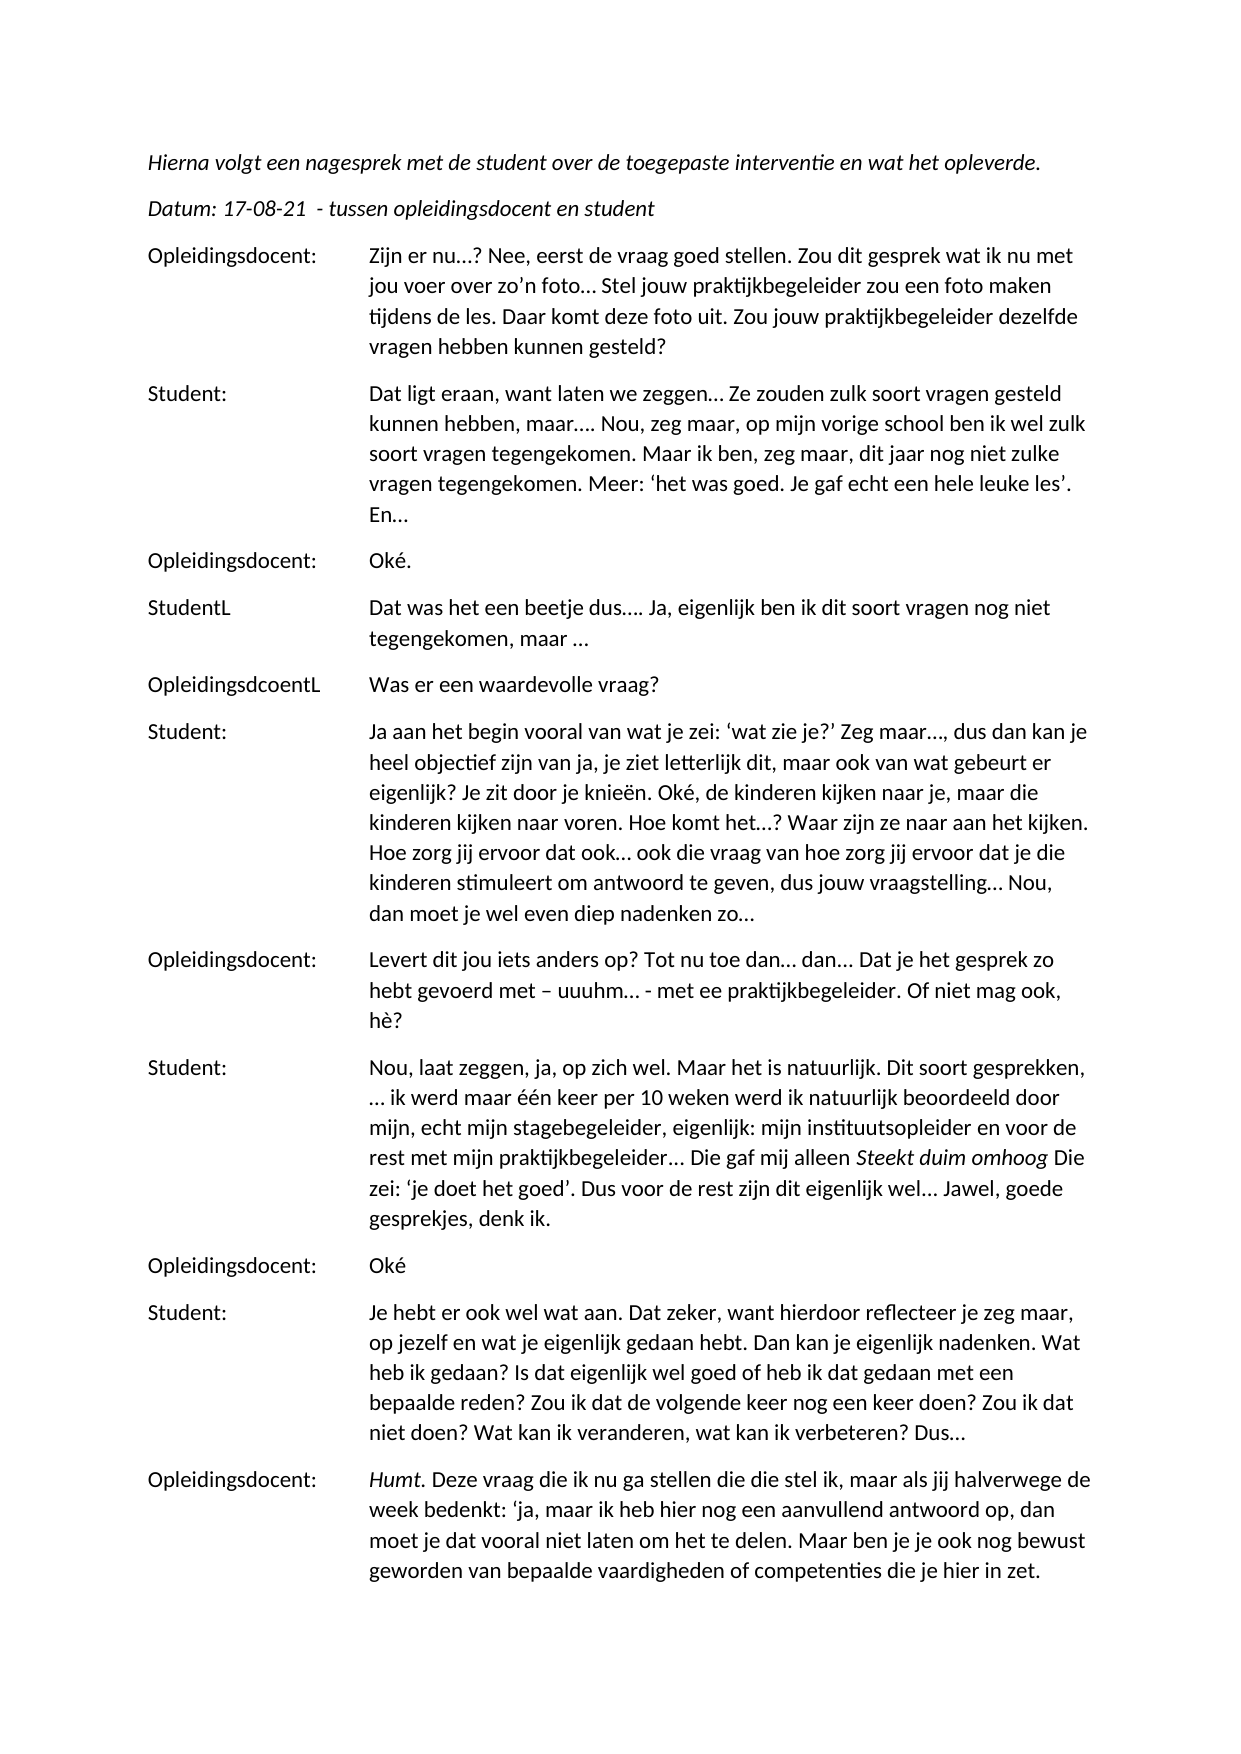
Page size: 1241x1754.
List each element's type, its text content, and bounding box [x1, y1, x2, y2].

text Student: Nou, laat zeggen, ja, op zich wel. Maar het is natuurlijk. Dit soort gesprekken, … ik werd maar één keer per 10 weken werd ik natuurlijk beoordeeld door mijn, echt mijn stagebegeleider, eigenlijk: mijn instituutsopleider en voor de rest met mijn praktijkbegeleider... Die gaf mij alleen Steekt duim omhoog Die zei: ‘je doet het goed’. Dus voor de rest zijn dit eigenlijk wel... Jawel, goede gesprekjes, denk ik. [148, 1053, 1093, 1232]
text Opleidingsdocent: Levert dit jou iets anders op? Tot nu toe dan… dan... Dat je het gesprek zo hebt gevoerd met – uuuhm… - met ee praktijkbegeleider. Of niet mag ook, hè? [148, 946, 1093, 1034]
text Student: Je hebt er ook wel wat aan. Dat zeker, want hierdoor reflecteer je zeg maar, op jezelf en wat je eigenlijk gedaan hebt. Dan kan je eigenlijk nadenken. Wat heb ik gedaan? Is dat eigenlijk wel goed of heb ik dat gedaan met een bepaalde reden? Zou ik dat de volgende keer nog een keer doen? Zou ik dat niet doen? Wat kan ik veranderen, wat kan ik verbeteren? Dus… [148, 1298, 1093, 1446]
text Hierna volgt een nagesprek met de student over de toegepaste interventie en wat het opleverde. [148, 148, 1093, 176]
text Opleidingsdocent: Oké. [148, 547, 1093, 574]
text StudentL Dat was het een beetje dus…. Ja, eigenlijk ben ik dit soort vragen nog niet tegengekomen, maar … [148, 593, 1093, 652]
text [148, 1465, 1093, 1584]
text Opleidingsdocent: Zijn er nu…? Nee, eerst de vraag goed stellen. Zou dit gesprek wat ik nu met jou voer over zo’n foto… Stel jouw praktijkbegeleider zou een foto maken tijdens de les. Daar komt deze foto uit. Zou jouw praktijkbegeleider dezelfde vragen hebben kunnen gesteld? [148, 241, 1093, 360]
text Datum: 17-08-21 - tussen opleidingsdocent en student [148, 194, 1093, 222]
text Student: Ja aan het begin vooral van wat je zei: ‘wat zie je?’ Zeg maar…, dus dan kan je heel objectief zijn van ja, je ziet letterlijk dit, maar ook van wat gebeurt er eigenlijk? Je zit door je knieën. Oké, de kinderen kijken naar je, maar die kinderen kijken naar voren. Hoe komt het…? Waar zijn ze naar aan het kijken. Hoe zorg jij ervoor dat ook… ook die vraag van hoe zorg jij ervoor dat je die kinderen stimuleert om antwoord te geven, dus jouw vraagstelling… Nou, dan moet je wel even diep nadenken zo… [148, 717, 1093, 927]
text Opleidingsdocent: Oké [148, 1251, 1093, 1279]
text Student: Dat ligt eraan, want laten we zeggen… Ze zouden zulk soort vragen gesteld kunnen hebben, maar…. Nou, zeg maar, op mijn vorige school ben ik wel zulk soort vragen tegengekomen. Maar ik ben, zeg maar, dit jaar nog niet zulke vragen tegengekomen. Meer: ‘het was goed. Je gaf echt een hele leuke les’. En… [148, 379, 1093, 528]
text OpleidingsdcoentL Was er een waardevolle vraag? [148, 671, 1093, 698]
